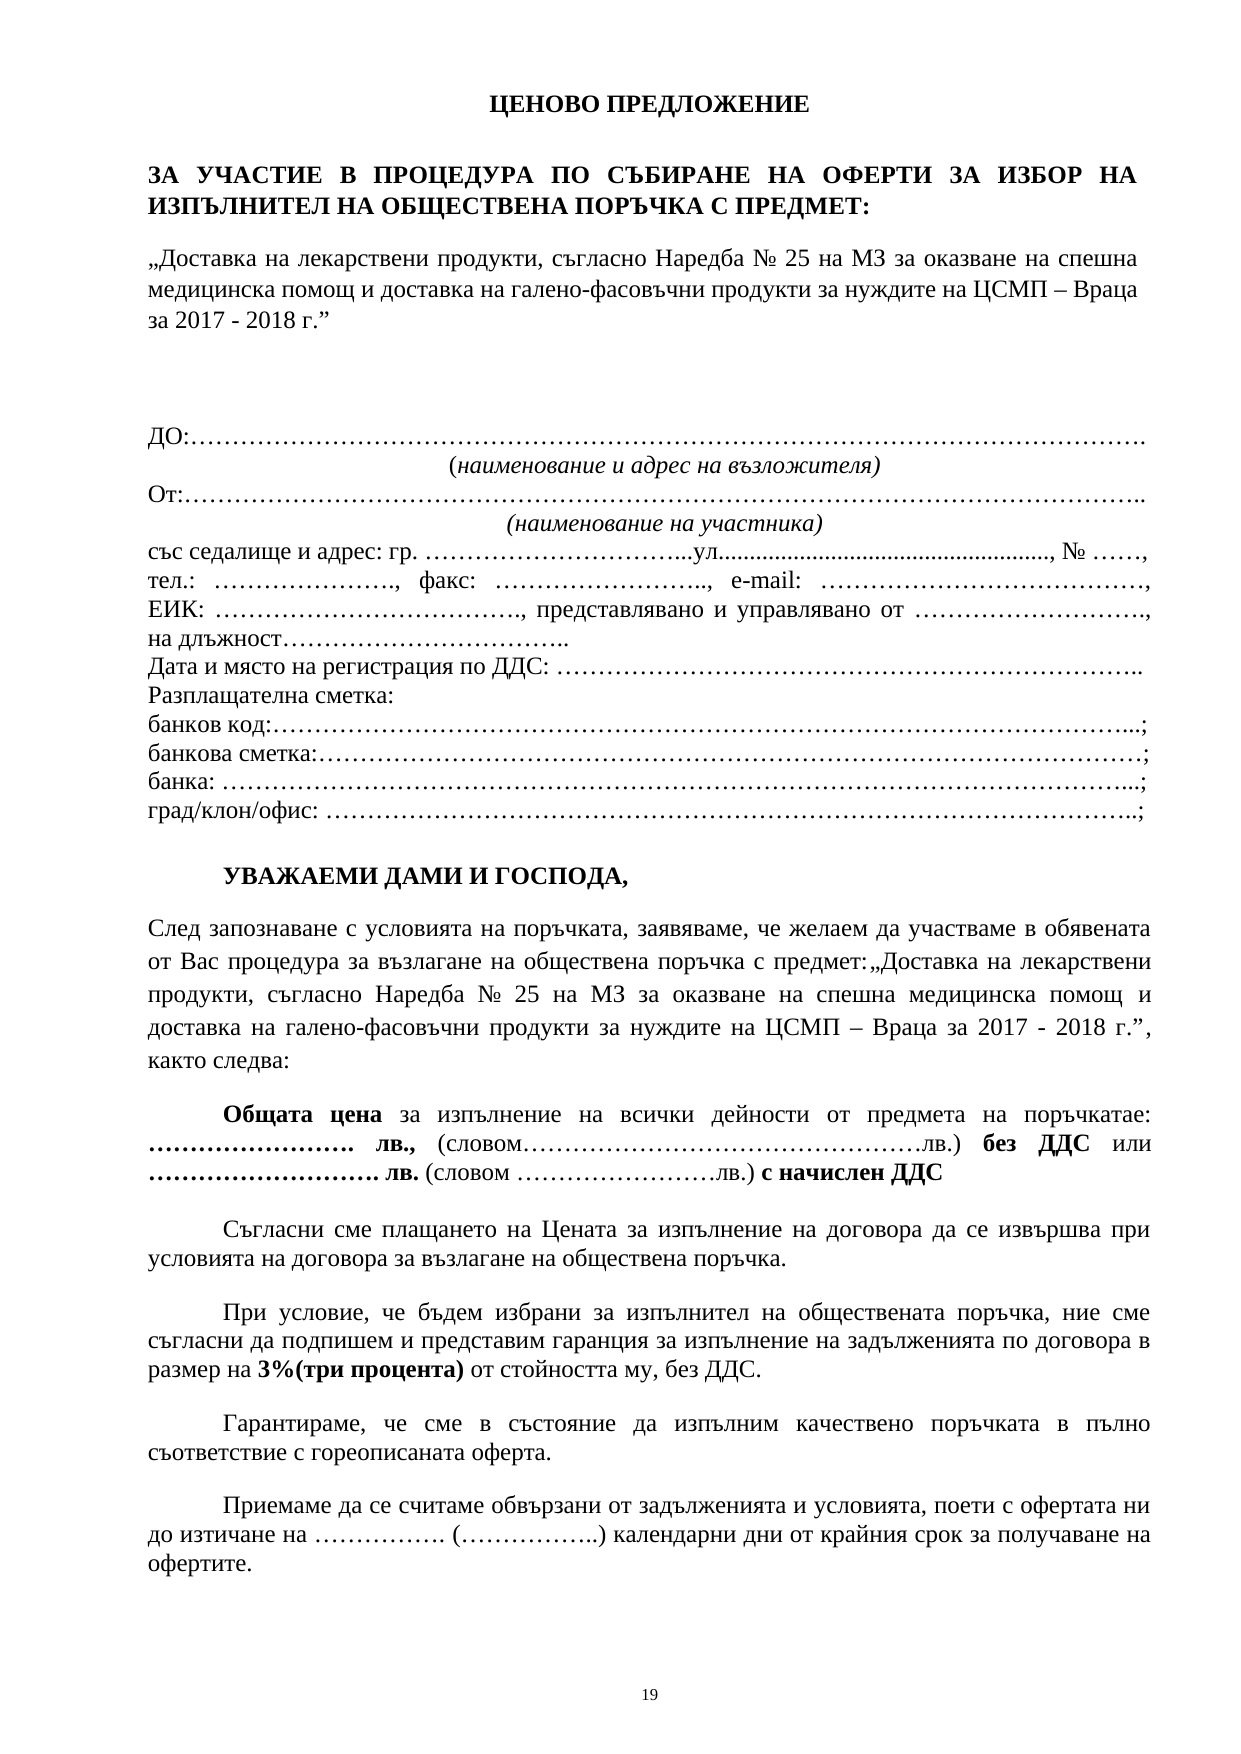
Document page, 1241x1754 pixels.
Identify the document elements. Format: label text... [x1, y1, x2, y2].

text ДО:……………………………………………………………………………………………………. [148, 421, 1152, 450]
text (наименование и адрес на възложителя) [148, 450, 1152, 479]
text ЦЕНОВО ПРЕДЛОЖЕНИЕ [148, 89, 1152, 117]
text От:…………………………………………………………………………………………………….. [148, 479, 1152, 508]
text След запознаване с условията на поръчката, заявяваме, че желаем да участваме в обявената от Вас процедура за възлагане на обществена поръчка с предмет:„Доставка на лекарствени продукти, съгласно Наредба № 25 на МЗ за оказване на спешна медицинска помощ и доставка на галено-фасовъчни продукти за нуждите на ЦСМП – Враца за 2017 - 2018 г.”, както следва: [148, 913, 1152, 1074]
text Гарантираме, че сме в състояние да изпълним качествено поръчката в пълно съответствие с гореописаната оферта. [148, 1408, 1152, 1465]
text банков код:…………………………………………………………………………………………...; [148, 709, 1152, 738]
text При условие, че бъдем избрани за изпълнител на обществената поръчка, ние сме съгласни да подпишем и представим гаранция за изпълнение на задълженията по договора в размер на 3%(три процента) от стойността му, без ДДС. [148, 1297, 1152, 1383]
text Разплащателна сметка: [148, 680, 1152, 709]
text (наименование на участника) [148, 508, 1152, 536]
text град/клон/офис: ……………………………………………………………………………………..; [148, 795, 1152, 824]
text със седалище и адрес: гр. …………………………...ул....................................................., № ……, [148, 536, 1152, 565]
text Дата и място на регистрация по ДДС: …………………………………………………………….. [148, 651, 1152, 680]
text банка: ………………………………………………………………………………………………...; [148, 766, 1152, 795]
text ЗА УЧАСТИЕ В ПРОЦЕДУРА ПО СЪБИРАНЕ НА ОФЕРТИ ЗА ИЗБОР НА ИЗПЪЛНИТЕЛ НА ОБЩЕСТВЕНА ПОРЪЧКА С ПРЕДМЕТ: [148, 158, 1138, 220]
text тел.: …………………., факс: …………………….., e-mail: …………………………………, ЕИК: ………………………………., представлявано и управлявано от ………………………., на длъжност…………………………….. [148, 565, 1152, 651]
text УВАЖАЕМИ ДАМИ И ГОСПОДА, [148, 861, 1152, 890]
text Съгласни сме плащането на Цената за изпълнение на договора да се извършва при условията на договора за възлагане на обществена поръчка. [148, 1214, 1152, 1272]
text Общата цена за изпълнение на всички дейности от предмета на поръчкатае: ……………………. лв., (словом…………………………………………лв.) без ДДС или ………………………. лв. (словом ……………………лв.) с начислен ДДС [148, 1099, 1152, 1185]
text „Доставка на лекарствени продукти, съгласно Наредба № 25 на МЗ за оказване на спешна медицинска помощ и доставка на галено-фасовъчни продукти за нуждите на ЦСМП – Враца за 2017 - 2018 г.” [148, 241, 1138, 334]
text банкова сметка:………………………………………………………………………………………; [148, 738, 1152, 766]
text Приемаме да се считаме обвързани от задълженията и условията, поети с офертата ни до изтичане на ……………. (……………..) календарни дни от крайния срок за получаване на офертите. [148, 1490, 1152, 1577]
